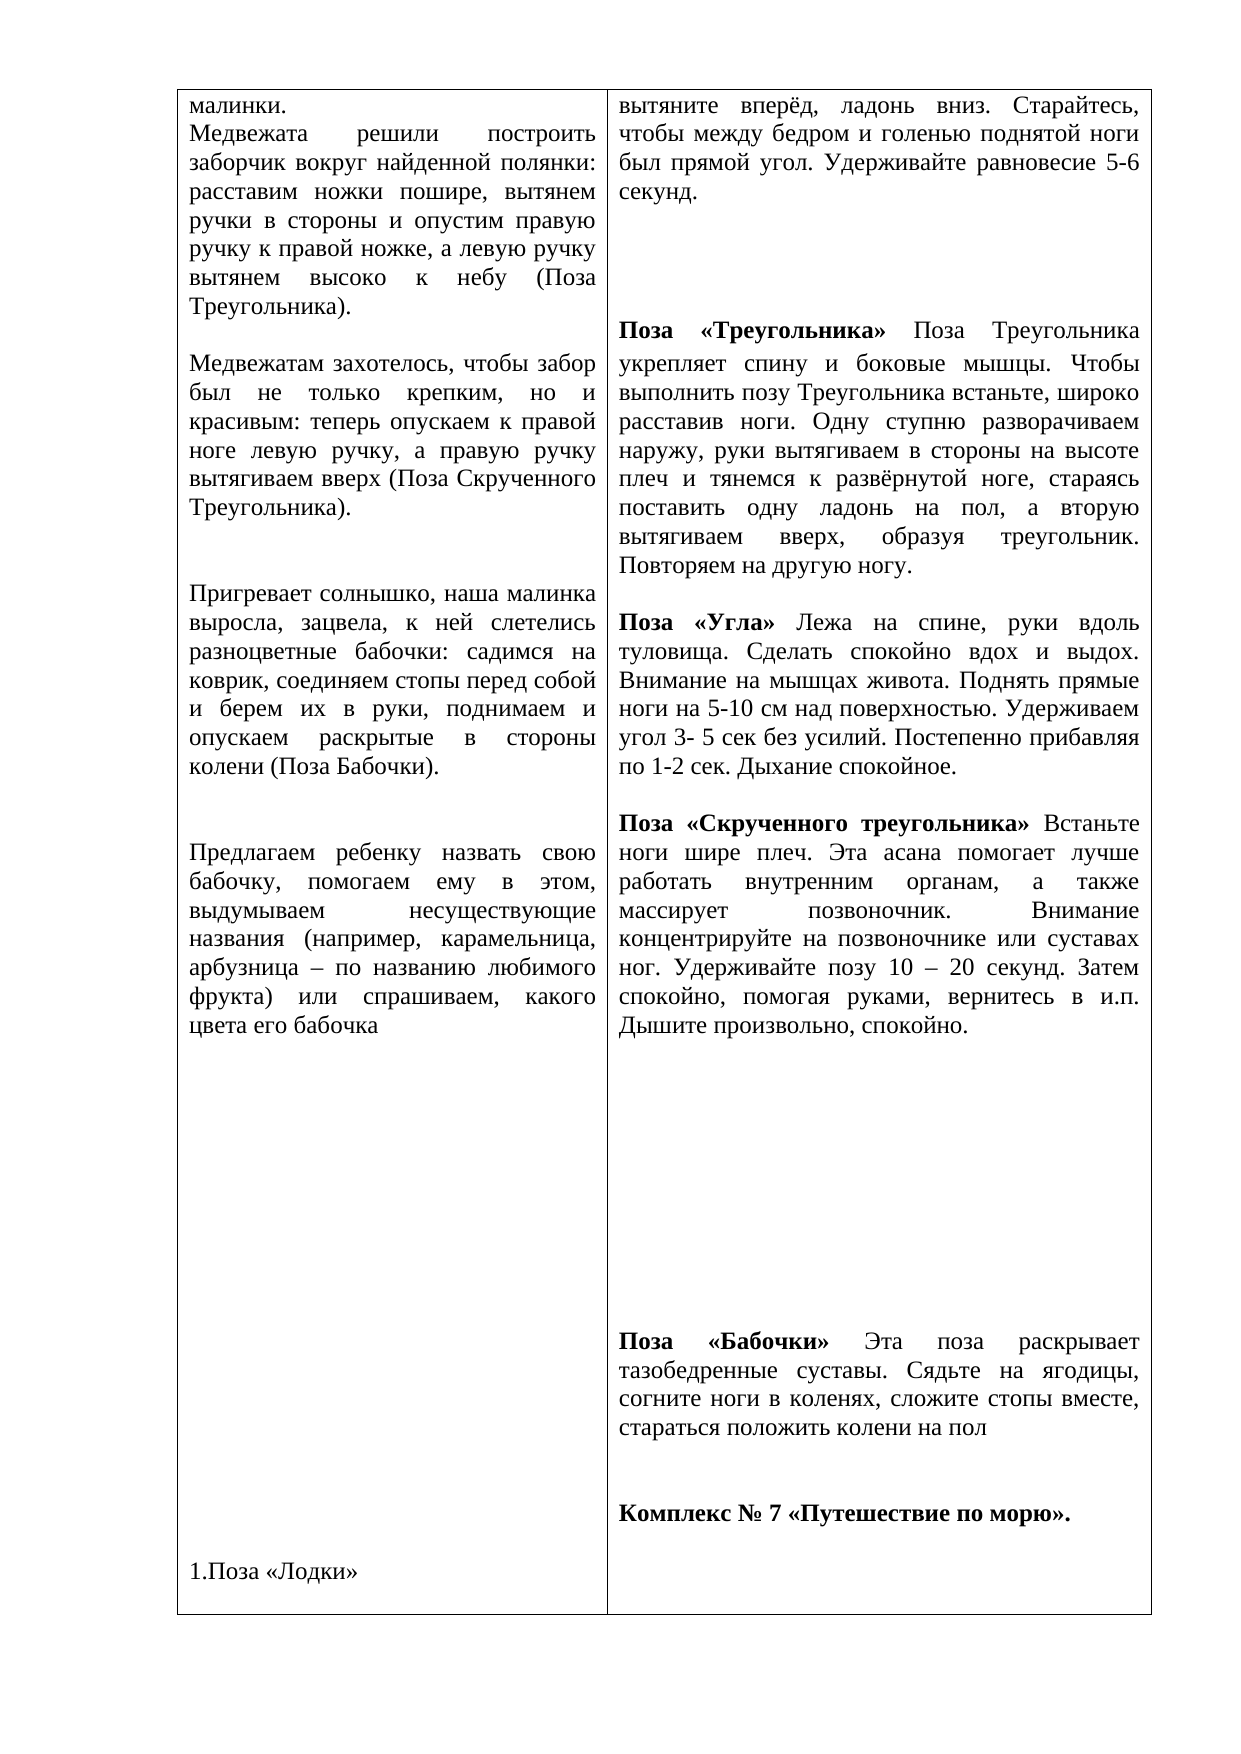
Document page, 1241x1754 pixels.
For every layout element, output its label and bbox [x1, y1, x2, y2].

table_header [178, 90, 607, 1613]
table_header [608, 90, 1151, 1613]
